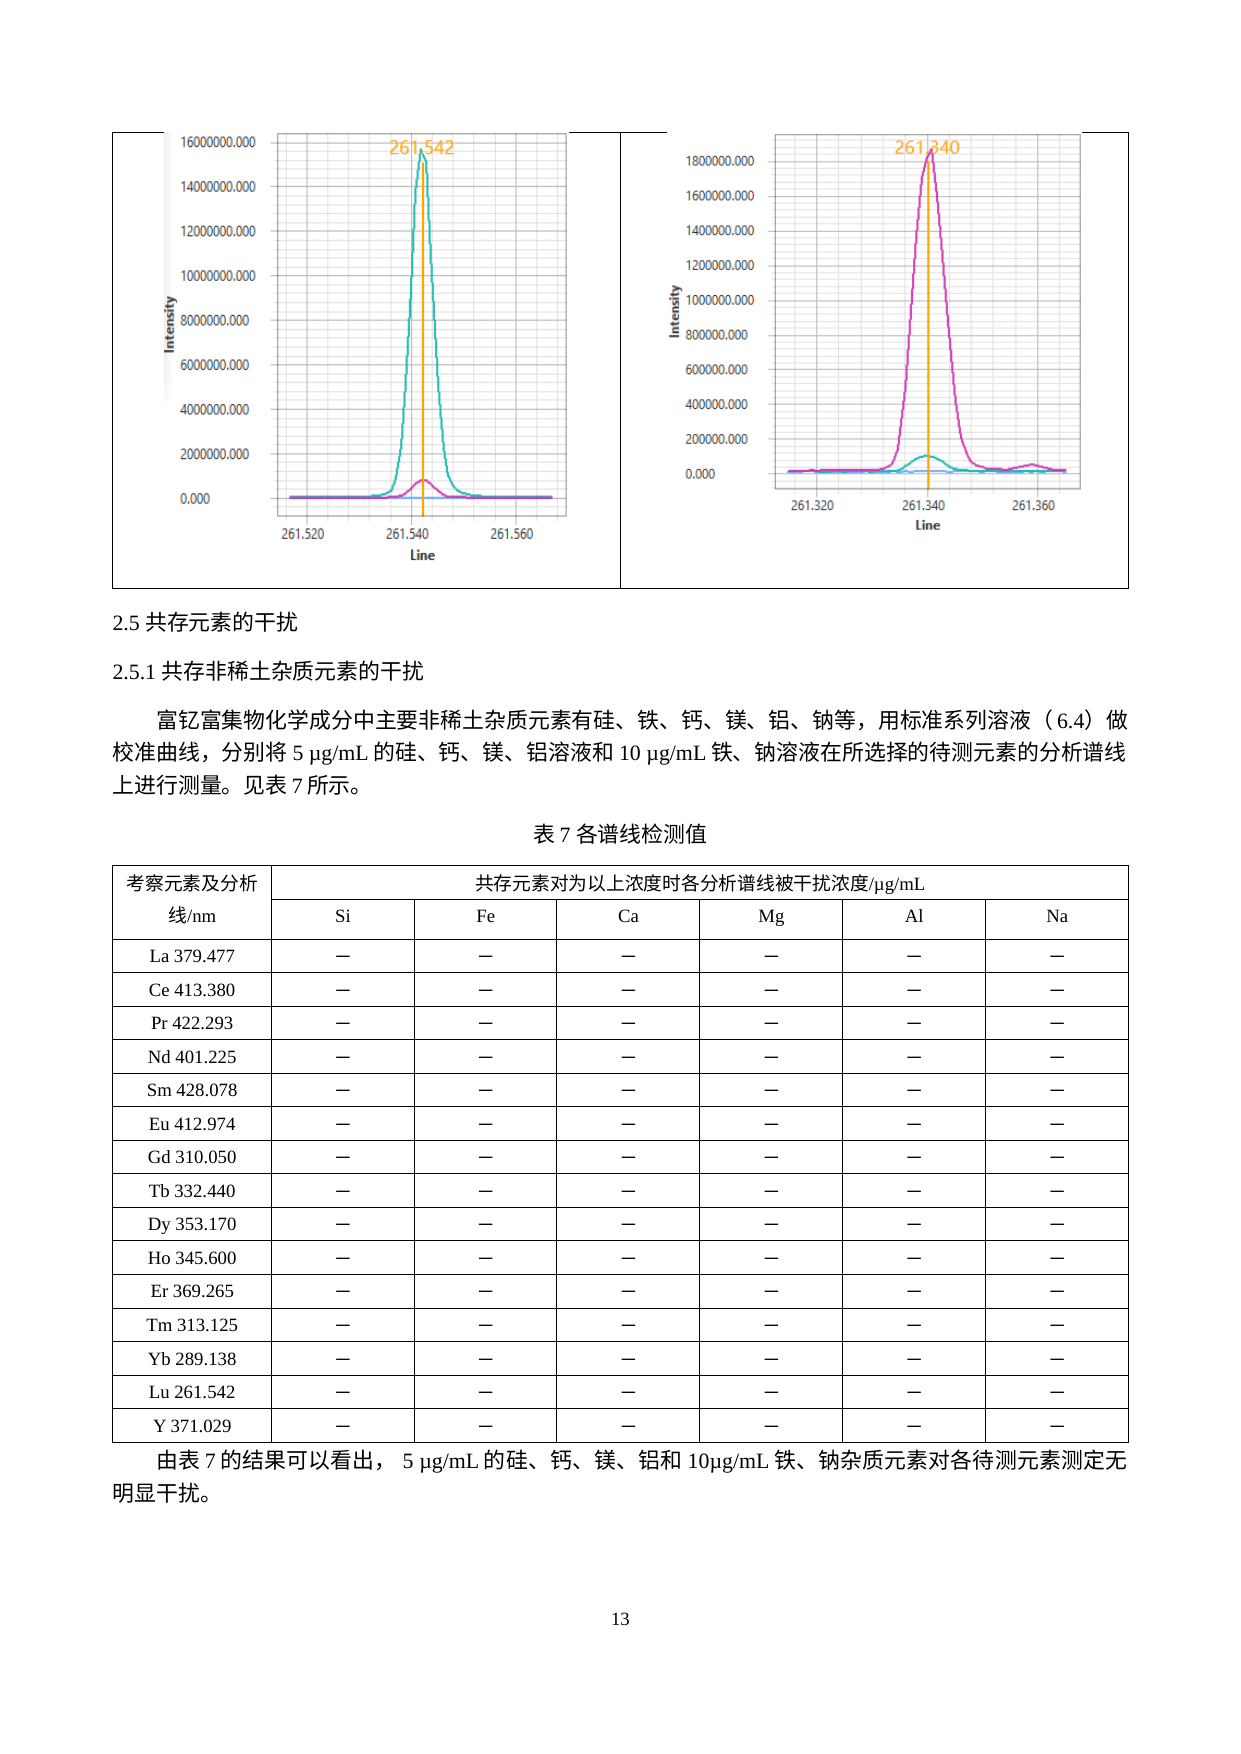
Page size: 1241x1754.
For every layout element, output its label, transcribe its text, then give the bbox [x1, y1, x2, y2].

table_cell ─ [843, 1309, 985, 1341]
table_cell Fe [415, 900, 556, 938]
table_cell ─ [415, 1040, 556, 1073]
table_cell ─ [843, 1275, 985, 1307]
table_cell ─ [986, 940, 1128, 972]
text 2.5 共存元素的干扰 [112, 605, 1128, 637]
table_cell Sm 428.078 [113, 1074, 271, 1106]
table_cell ─ [557, 1040, 699, 1073]
table_cell ─ [557, 1376, 699, 1408]
table_cell Na [986, 900, 1128, 938]
table_cell ─ [557, 1208, 699, 1240]
table_cell ─ [272, 1007, 414, 1039]
table_cell ─ [415, 1342, 556, 1374]
table_cell ─ [272, 1074, 414, 1106]
table_cell Si [272, 900, 414, 938]
table_cell ─ [843, 940, 985, 972]
table_cell ─ [557, 1141, 699, 1173]
table_cell ─ [700, 1409, 842, 1442]
table_cell Pr 422.293 [113, 1007, 271, 1039]
table_cell ─ [415, 940, 556, 972]
table_cell ─ [986, 1174, 1128, 1207]
table_cell ─ [700, 1241, 842, 1274]
table_header 共存元素对为以上浓度时各分析谱线被干扰浓度/µg/mL [272, 866, 1128, 898]
table_cell ─ [986, 1141, 1128, 1173]
table_cell ─ [700, 1040, 842, 1073]
table_cell Tb 332.440 [113, 1174, 271, 1207]
table_cell ─ [843, 1376, 985, 1408]
table_cell ─ [986, 1107, 1128, 1140]
table_cell Mg [700, 900, 842, 938]
table_cell Eu 412.974 [113, 1107, 271, 1140]
table_cell Dy 353.170 [113, 1208, 271, 1240]
table_cell ─ [700, 1074, 842, 1106]
table_cell ─ [843, 973, 985, 1006]
table_cell ─ [272, 1040, 414, 1073]
table_cell ─ [700, 1174, 842, 1207]
table_cell ─ [557, 1007, 699, 1039]
table_cell ─ [272, 1342, 414, 1374]
table_cell ─ [415, 1074, 556, 1106]
table_cell ─ [272, 1107, 414, 1140]
table_cell ─ [557, 1174, 699, 1207]
table_cell ─ [843, 1040, 985, 1073]
table_cell ─ [700, 1208, 842, 1240]
text 表7 各谱线检测值 [112, 816, 1128, 849]
table_cell ─ [272, 1241, 414, 1274]
table_cell ─ [272, 1409, 414, 1442]
table_cell ─ [700, 1107, 842, 1140]
table_cell ─ [272, 1376, 414, 1408]
table_cell ─ [415, 1241, 556, 1274]
table_cell ─ [415, 1275, 556, 1307]
picture [667, 132, 1083, 533]
table_cell ─ [843, 1141, 985, 1173]
table_cell ─ [986, 1208, 1128, 1240]
table_cell Yb 289.138 [113, 1342, 271, 1374]
table_cell ─ [700, 1141, 842, 1173]
table_cell ─ [272, 1174, 414, 1207]
table_cell ─ [700, 1309, 842, 1341]
table_cell Ce 413.380 [113, 973, 271, 1006]
table_cell ─ [557, 1342, 699, 1374]
table_cell ─ [557, 1309, 699, 1341]
table_cell [113, 133, 620, 588]
table_cell ─ [415, 1174, 556, 1207]
table_cell Tm 313.125 [113, 1309, 271, 1341]
table_cell ─ [700, 1275, 842, 1307]
table_cell ─ [557, 1409, 699, 1442]
table_cell ─ [986, 1275, 1128, 1307]
table_cell Gd 310.050 [113, 1141, 271, 1173]
table_cell ─ [700, 1007, 842, 1039]
table_cell Ca [557, 900, 699, 938]
table_cell ─ [272, 973, 414, 1006]
table_cell [621, 133, 1128, 588]
table_cell ─ [272, 1141, 414, 1173]
table_cell ─ [843, 1074, 985, 1106]
table_cell Lu 261.542 [113, 1376, 271, 1408]
table_cell ─ [843, 1409, 985, 1442]
table_cell Ho 345.600 [113, 1241, 271, 1274]
table_cell ─ [700, 1342, 842, 1374]
table_cell ─ [557, 940, 699, 972]
table_cell La 379.477 [113, 940, 271, 972]
text 由表7的结果可以看出， 5 µg/mL的硅、钙、镁、铝和10µg/mL铁、钠杂质元素对各待测元素测定无明显干扰。 [112, 1443, 1128, 1508]
table_cell ─ [986, 1376, 1128, 1408]
table_cell ─ [700, 940, 842, 972]
table_cell ─ [986, 1007, 1128, 1039]
table_cell ─ [986, 1342, 1128, 1374]
table_cell ─ [557, 973, 699, 1006]
table_cell ─ [986, 973, 1128, 1006]
picture [164, 132, 570, 566]
table_cell ─ [415, 1409, 556, 1442]
table_cell ─ [986, 1241, 1128, 1274]
table_cell ─ [843, 1241, 985, 1274]
table_cell Nd 401.225 [113, 1040, 271, 1073]
table_cell ─ [700, 973, 842, 1006]
text 富钇富集物化学成分中主要非稀土杂质元素有硅、铁、钙、镁、铝、钠等，用标准系列溶液（6.4）做校准曲线，分别将5 µg/mL的硅、钙、镁、铝溶液和10 µg/mL铁、钠溶液在所选择的待测元素的分析谱线上进行测量。见表7所示。 [112, 702, 1128, 800]
table_cell ─ [557, 1074, 699, 1106]
table_cell ─ [415, 973, 556, 1006]
table_cell Er 369.265 [113, 1275, 271, 1307]
table_cell ─ [272, 1275, 414, 1307]
table_cell ─ [557, 1107, 699, 1140]
table_cell ─ [843, 1007, 985, 1039]
table_cell ─ [843, 1107, 985, 1140]
table_cell ─ [843, 1342, 985, 1374]
table_cell ─ [986, 1040, 1128, 1073]
table_cell ─ [272, 940, 414, 972]
table_cell ─ [986, 1309, 1128, 1341]
table_cell ─ [986, 1074, 1128, 1106]
table_cell ─ [272, 1309, 414, 1341]
text 2.5.1 共存非稀土杂质元素的干扰 [112, 654, 1128, 686]
table_cell Y 371.029 [113, 1409, 271, 1442]
table_cell ─ [415, 1376, 556, 1408]
table_cell ─ [415, 1007, 556, 1039]
table_cell ─ [415, 1208, 556, 1240]
table_cell ─ [986, 1409, 1128, 1442]
table_cell ─ [557, 1275, 699, 1307]
table_cell ─ [272, 1208, 414, 1240]
table_cell ─ [415, 1107, 556, 1140]
table_cell ─ [415, 1309, 556, 1341]
table_cell ─ [557, 1241, 699, 1274]
table_cell Al [843, 900, 985, 938]
table_cell ─ [700, 1376, 842, 1408]
table_cell ─ [843, 1208, 985, 1240]
table_cell ─ [415, 1141, 556, 1173]
table_header 考察元素及分析线/nm [113, 866, 271, 938]
table_cell ─ [843, 1174, 985, 1207]
